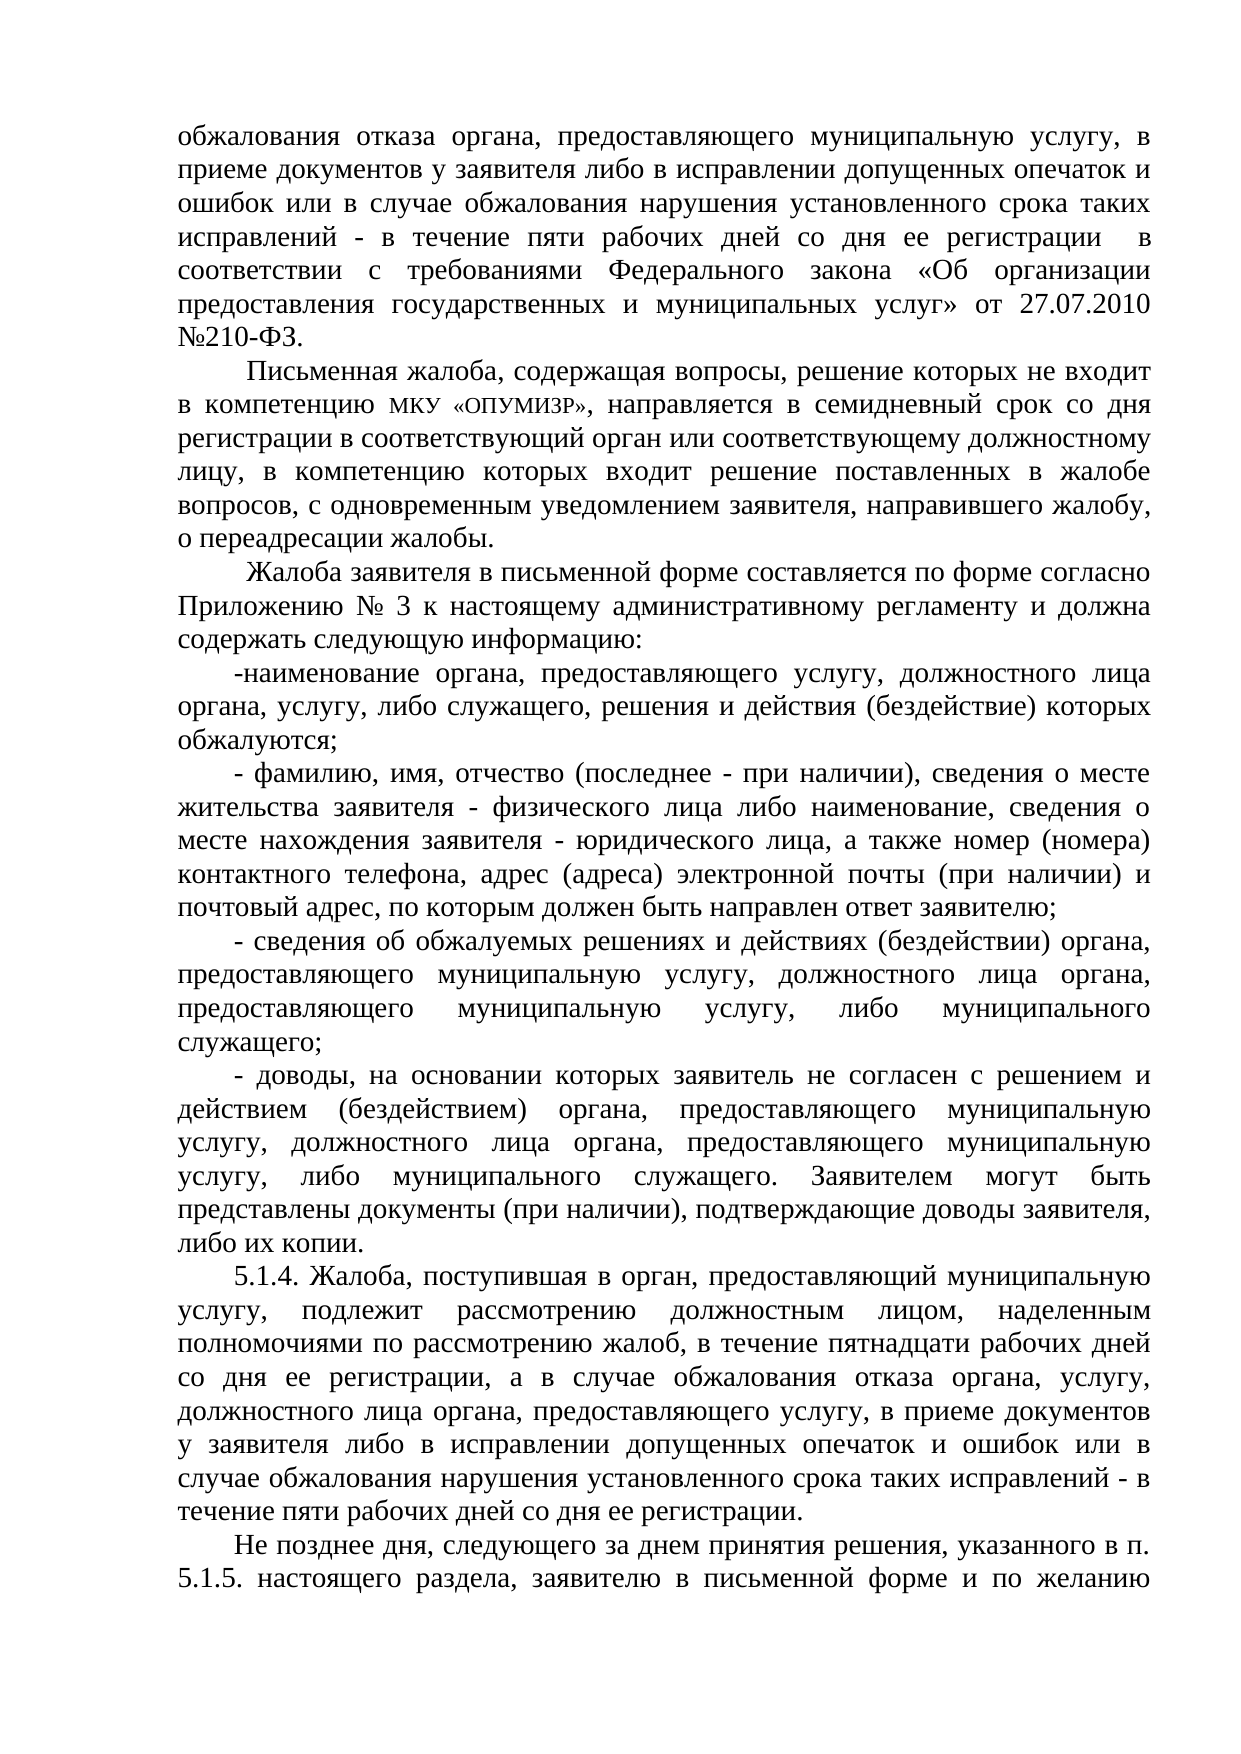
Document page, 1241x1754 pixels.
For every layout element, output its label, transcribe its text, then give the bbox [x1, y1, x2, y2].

text -наименование органа, предоставляющего услугу, должностного лица органа, услугу, либо служащего, решения и действия (бездействие) которых обжалуются; [177, 655, 1152, 755]
text 5.1.4. Жалоба, поступившая в орган, предоставляющий муниципальную услугу, подлежит рассмотрению должностным лицом, наделенным полномочиями по рассмотрению жалоб, в течение пятнадцати рабочих дней со дня ее регистрации, а в случае обжалования отказа органа, услугу, должностного лица органа, предоставляющего услугу, в приеме документов у заявителя либо в исправлении допущенных опечаток и ошибок или в случае обжалования нарушения установленного срока таких исправлений - в течение пяти рабочих дней со дня ее регистрации. [177, 1258, 1152, 1527]
text - фамилию, имя, отчество (последнее - при наличии), сведения о месте жительства заявителя - физического лица либо наименование, сведения о месте нахождения заявителя - юридического лица, а также номер (номера) контактного телефона, адрес (адреса) электронной почты (при наличии) и почтовый адрес, по которым должен быть направлен ответ заявителю; [177, 755, 1152, 923]
text Жалоба заявителя в письменной форме составляется по форме согласно Приложению № 3 к настоящему административному регламенту и должна содержать следующую информацию: [177, 554, 1152, 655]
text Письменная жалоба, содержащая вопросы, решение которых не входит в компетенцию МКУ «ОПУМИЗР», направляется в семидневный срок со дня регистрации в соответствующий орган или соответствующему должностному лицу, в компетенцию которых входит решение поставленных в жалобе вопросов, с одновременным уведомлением заявителя, направившего жалобу, о переадресации жалобы. [177, 353, 1152, 554]
text - сведения об обжалуемых решениях и действиях (бездействии) органа, предоставляющего муниципальную услугу, должностного лица органа, предоставляющего муниципальную услугу, либо муниципального служащего; [177, 923, 1152, 1057]
text - доводы, на основании которых заявитель не согласен с решением и действием (бездействием) органа, предоставляющего муниципальную услугу, должностного лица органа, предоставляющего муниципальную услугу, либо муниципального служащего. Заявителем могут быть представлены документы (при наличии), подтверждающие доводы заявителя, либо их копии. [177, 1057, 1152, 1258]
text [177, 1527, 1152, 1594]
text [177, 118, 1152, 353]
